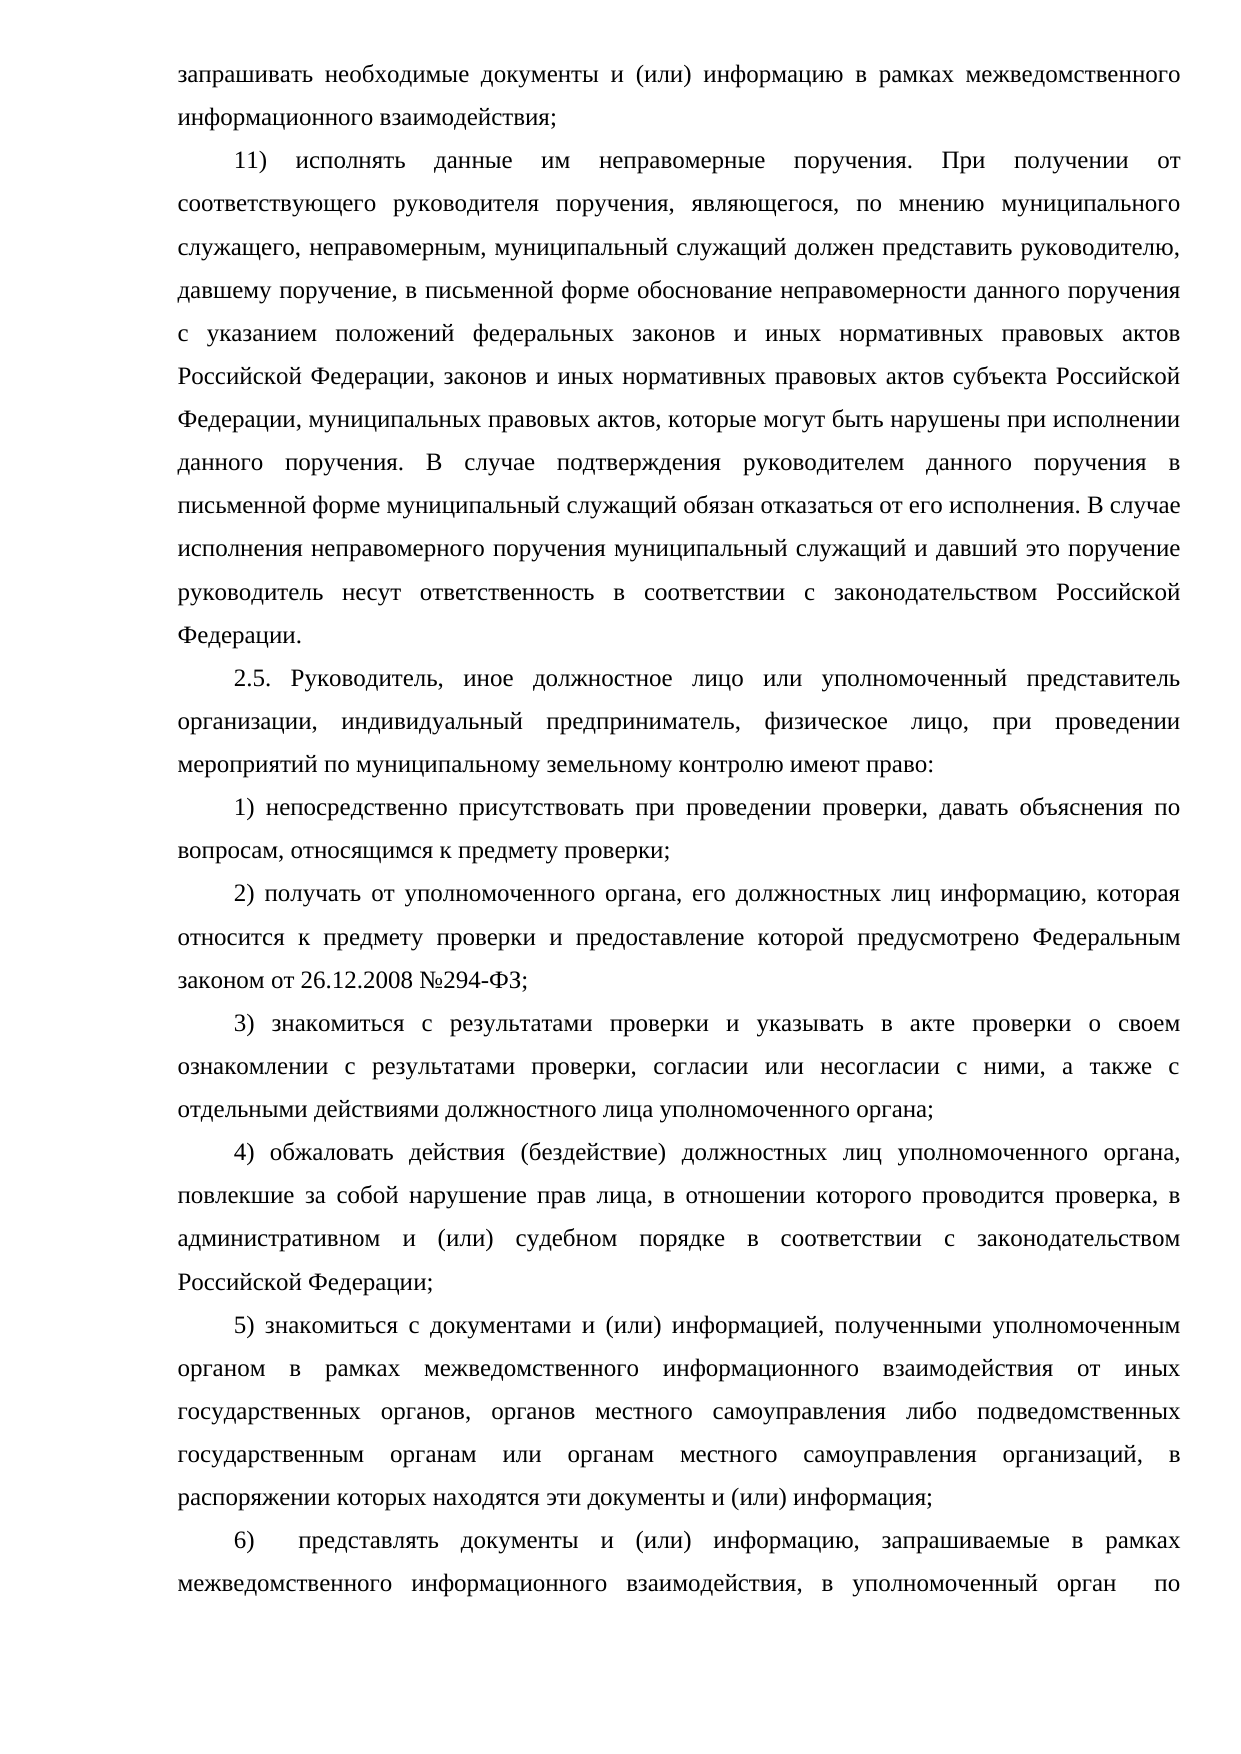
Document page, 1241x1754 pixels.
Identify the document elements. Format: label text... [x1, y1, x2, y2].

text 2) получать от уполномоченного органа, его должностных лиц информацию, которая относится к предмету проверки и предоставление которой предусмотрено Федеральным законом от 26.12.2008 №294-ФЗ; [177, 878, 1181, 993]
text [177, 1525, 1181, 1597]
text 4) обжаловать действия (бездействие) должностных лиц уполномоченного органа, повлекшие за собой нарушение прав лица, в отношении которого проводится проверка, в административном и (или) судебном порядке в соответствии с законодательством Российской Федерации; [177, 1137, 1181, 1295]
text 2.5. Руководитель, иное должностное лицо или уполномоченный представитель организации, индивидуальный предприниматель, физическое лицо, при проведении мероприятий по муниципальному земельному контролю имеют право: [177, 663, 1181, 778]
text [177, 59, 1181, 131]
text 3) знакомиться с результатами проверки и указывать в акте проверки о своем ознакомлении с результатами проверки, согласии или несогласии с ними, а также с отдельными действиями должностного лица уполномоченного органа; [177, 1008, 1181, 1123]
text 5) знакомиться с документами и (или) информацией, полученными уполномоченным органом в рамках межведомственного информационного взаимодействия от иных государственных органов, органов местного самоуправления либо подведомственных государственным органам или органам местного самоуправления организаций, в распоряжении которых находятся эти документы и (или) информация; [177, 1310, 1181, 1511]
text 1) непосредственно присутствовать при проведении проверки, давать объяснения по вопросам, относящимся к предмету проверки; [177, 792, 1181, 864]
text 11) исполнять данные им неправомерные поручения. При получении от соответствующего руководителя поручения, являющегося, по мнению муниципального служащего, неправомерным, муниципальный служащий должен представить руководителю, давшему поручение, в письменной форме обоснование неправомерности данного поручения с указанием положений федеральных законов и иных нормативных правовых актов Российской Федерации, законов и иных нормативных правовых актов субъекта Российской Федерации, муниципальных правовых актов, которые могут быть нарушены при исполнении данного поручения. В случае подтверждения руководителем данного поручения в письменной форме муниципальный служащий обязан отказаться от его исполнения. В случае исполнения неправомерного поручения муниципальный служащий и давший это поручение руководитель несут ответственность в соответствии с законодательством Российской Федерации. [177, 145, 1181, 648]
